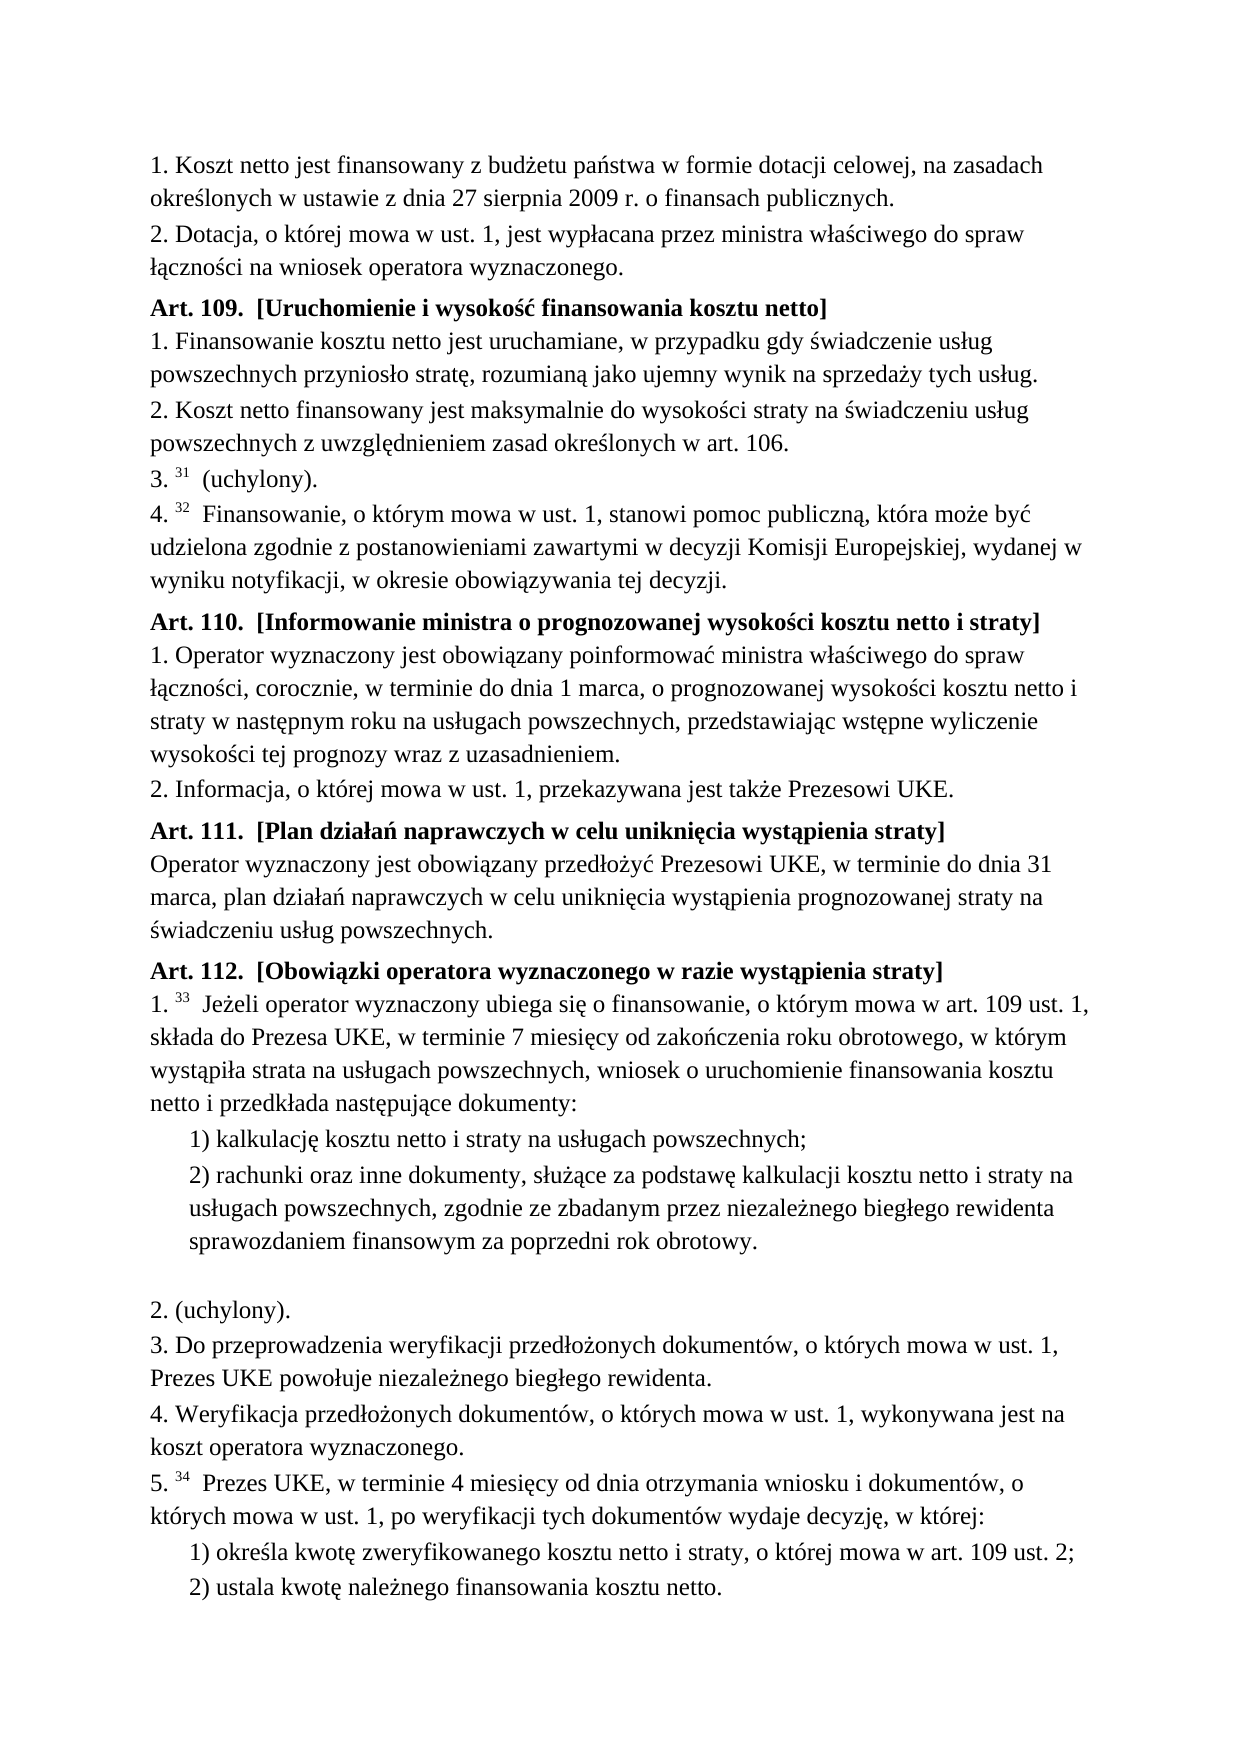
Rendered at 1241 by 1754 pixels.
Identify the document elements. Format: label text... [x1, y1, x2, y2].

text 1) kalkulację kosztu netto i straty na usługach powszechnych; [189, 1124, 1090, 1153]
text 4. 32 Finansowanie, o którym mowa w ust. 1, stanowi pomoc publiczną, która może być udzielona zgodnie z postanowieniami zawartymi w decyzji Komisji Europejskiej, wydanej w wyniku notyfikacji, w okresie obowiązywania tej decyzji. [150, 499, 1090, 594]
text 3. 31 (uchylony). [150, 464, 1090, 492]
text 5. 34 Prezes UKE, w terminie 4 miesięcy od dnia otrzymania wniosku i dokumentów, o których mowa w ust. 1, po weryfikacji tych dokumentów wydaje decyzję, w której: [150, 1468, 1090, 1530]
text 1. 33 Jeżeli operator wyznaczony ubiega się o finansowanie, o którym mowa w art. 109 ust. 1, składa do Prezesa UKE, w terminie 7 miesięcy od zakończenia roku obrotowego, w którym wystąpiła strata na usługach powszechnych, wniosek o uruchomienie finansowania kosztu netto i przedkłada następujące dokumenty: [150, 989, 1090, 1117]
text Operator wyznaczony jest obowiązany przedłożyć Prezesowi UKE, w terminie do dnia 31 marca, plan działań naprawczych w celu uniknięcia wystąpienia prognozowanej straty na świadczeniu usług powszechnych. [150, 849, 1090, 944]
text 2) rachunki oraz inne dokumenty, służące za podstawę kalkulacji kosztu netto i straty na usługach powszechnych, zgodnie ze zbadanym przez niezależnego biegłego rewidenta sprawozdaniem finansowym za poprzedni rok obrotowy. [189, 1160, 1090, 1255]
text 2. Koszt netto finansowany jest maksymalnie do wysokości straty na świadczeniu usług powszechnych z uwzględnieniem zasad określonych w art. 106. [150, 395, 1090, 457]
text Art. 112. [Obowiązki operatora wyznaczonego w razie wystąpienia straty] [150, 956, 1090, 985]
text 2. (uchylony). [150, 1295, 1090, 1323]
text 1) określa kwotę zweryfikowanego kosztu netto i straty, o której mowa w art. 109 ust. 2; [189, 1537, 1090, 1565]
text 2. Informacja, o której mowa w ust. 1, przekazywana jest także Prezesowi UKE. [150, 774, 1090, 803]
text 3. Do przeprowadzenia weryfikacji przedłożonych dokumentów, o których mowa w ust. 1, Prezes UKE powołuje niezależnego biegłego rewidenta. [150, 1330, 1090, 1392]
text 4. Weryfikacja przedłożonych dokumentów, o których mowa w ust. 1, wykonywana jest na koszt operatora wyznaczonego. [150, 1399, 1090, 1461]
text 2. Dotacja, o której mowa w ust. 1, jest wypłacana przez ministra właściwego do spraw łączności na wniosek operatora wyznaczonego. [150, 219, 1090, 281]
text Art. 109. [Uruchomienie i wysokość finansowania kosztu netto] [150, 293, 1090, 322]
text 1. Finansowanie kosztu netto jest uruchamiane, w przypadku gdy świadczenie usług powszechnych przyniosło stratę, rozumianą jako ujemny wynik na sprzedaży tych usług. [150, 326, 1090, 388]
text Art. 111. [Plan działań naprawczych w celu uniknięcia wystąpienia straty] [150, 816, 1090, 845]
text 1. Operator wyznaczony jest obowiązany poinformować ministra właściwego do spraw łączności, corocznie, w terminie do dnia 1 marca, o prognozowanej wysokości kosztu netto i straty w następnym roku na usługach powszechnych, przedstawiając wstępne wyliczenie wysokości tej prognozy wraz z uzasadnieniem. [150, 640, 1090, 768]
text 2) ustala kwotę należnego finansowania kosztu netto. [189, 1572, 1090, 1601]
text 1. Koszt netto jest finansowany z budżetu państwa w formie dotacji celowej, na zasadach określonych w ustawie z dnia 27 sierpnia 2009 r. o finansach publicznych. [150, 150, 1090, 212]
text Art. 110. [Informowanie ministra o prognozowanej wysokości kosztu netto i straty] [150, 607, 1090, 636]
